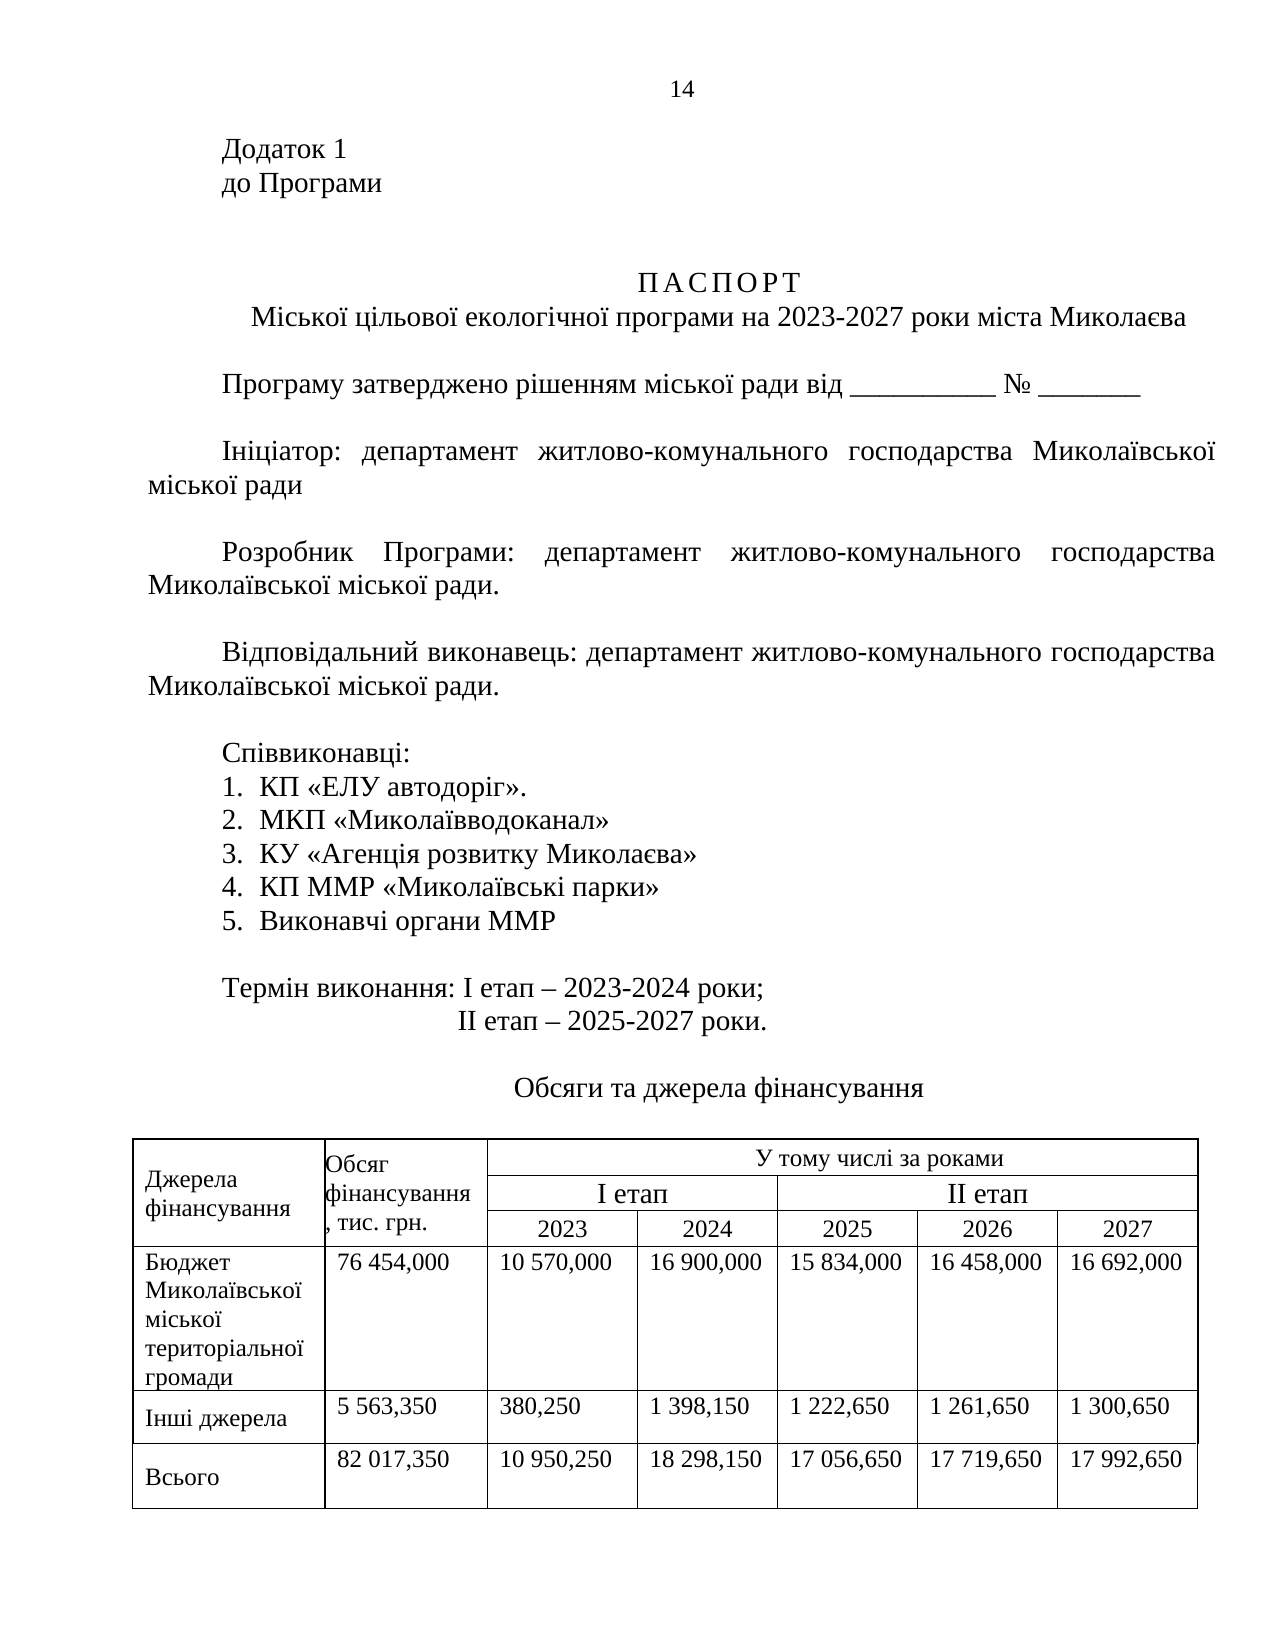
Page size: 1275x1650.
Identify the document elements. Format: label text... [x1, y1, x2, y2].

text Програму затверджено рішенням міської ради від __________ № _______ [148, 366, 1216, 400]
text Відповідальний виконавець: департамент житлово-комунального господарства Миколаївської міської ради. [148, 634, 1216, 702]
text ПАСПОРТ [148, 266, 1216, 299]
table_cell Інші джерела [134, 1391, 324, 1443]
table_cell 16 458,000 [918, 1247, 1057, 1390]
table_header У тому числі за роками [488, 1140, 1197, 1175]
text Термін виконання: І етап – 2023-2024 роки; [148, 970, 1216, 1003]
text Співвиконавці: [148, 735, 1216, 769]
table_cell 10 950,250 [488, 1444, 637, 1508]
table_cell 5 563,350 [326, 1391, 487, 1443]
table_cell 1 398,150 [638, 1391, 777, 1443]
text Обсяги та джерела фінансування [148, 1071, 1216, 1104]
text Ініціатор: департамент житлово-комунального господарства Миколаївської міської ради [148, 433, 1216, 500]
text Додаток 1 [148, 131, 1216, 165]
table_cell ІІ етап [778, 1176, 1197, 1210]
table_cell 2024 [638, 1211, 777, 1246]
table_cell Бюджет Миколаївської міської територіальної громади [134, 1247, 324, 1390]
table_header Обсяг фінансування, тис. грн. [326, 1140, 487, 1246]
text до Програми [148, 165, 1216, 198]
table_cell 10 570,000 [488, 1247, 637, 1390]
table_cell 15 834,000 [778, 1247, 917, 1390]
table_cell 16 900,000 [638, 1247, 777, 1390]
table_cell 17 719,650 [918, 1444, 1057, 1508]
table_cell 380,250 [488, 1391, 637, 1443]
table_cell 1 261,650 [918, 1391, 1057, 1443]
table_cell 17 056,650 [778, 1444, 917, 1508]
text Міської цільової екологічної програми на 2023-2027 роки міста Миколаєва [148, 299, 1216, 333]
list КУ «Агенція розвитку Миколаєва» [222, 836, 1216, 869]
list КП «ЕЛУ автодоріг». [222, 769, 1216, 802]
table_cell Всього [133, 1444, 324, 1508]
table_cell 18 298,150 [638, 1444, 777, 1508]
list Виконавчі органи ММР [222, 903, 1216, 936]
list МКП «Миколаївводоканал» [222, 802, 1216, 836]
table_cell 2027 [1058, 1211, 1197, 1246]
table_cell 16 692,000 [1058, 1247, 1197, 1390]
table_cell І етап [488, 1176, 777, 1210]
table_header Джерела фінансування [134, 1140, 324, 1246]
text ІІ етап – 2025-2027 роки. [443, 1003, 1216, 1037]
table_cell 2025 [778, 1211, 917, 1246]
table_cell 76 454,000 [326, 1247, 487, 1390]
text Розробник Програми: департамент житлово-комунального господарства Миколаївської міської ради. [148, 534, 1216, 601]
table_cell 2023 [488, 1211, 637, 1246]
table_cell 82 017,350 [326, 1444, 487, 1508]
table_cell 1 222,650 [778, 1391, 917, 1443]
list КП ММР «Миколаївські парки» [222, 869, 1216, 903]
table_cell 1 300,650 [1058, 1391, 1197, 1443]
table_cell 2026 [918, 1211, 1057, 1246]
table_cell 17 992,650 [1058, 1443, 1197, 1508]
